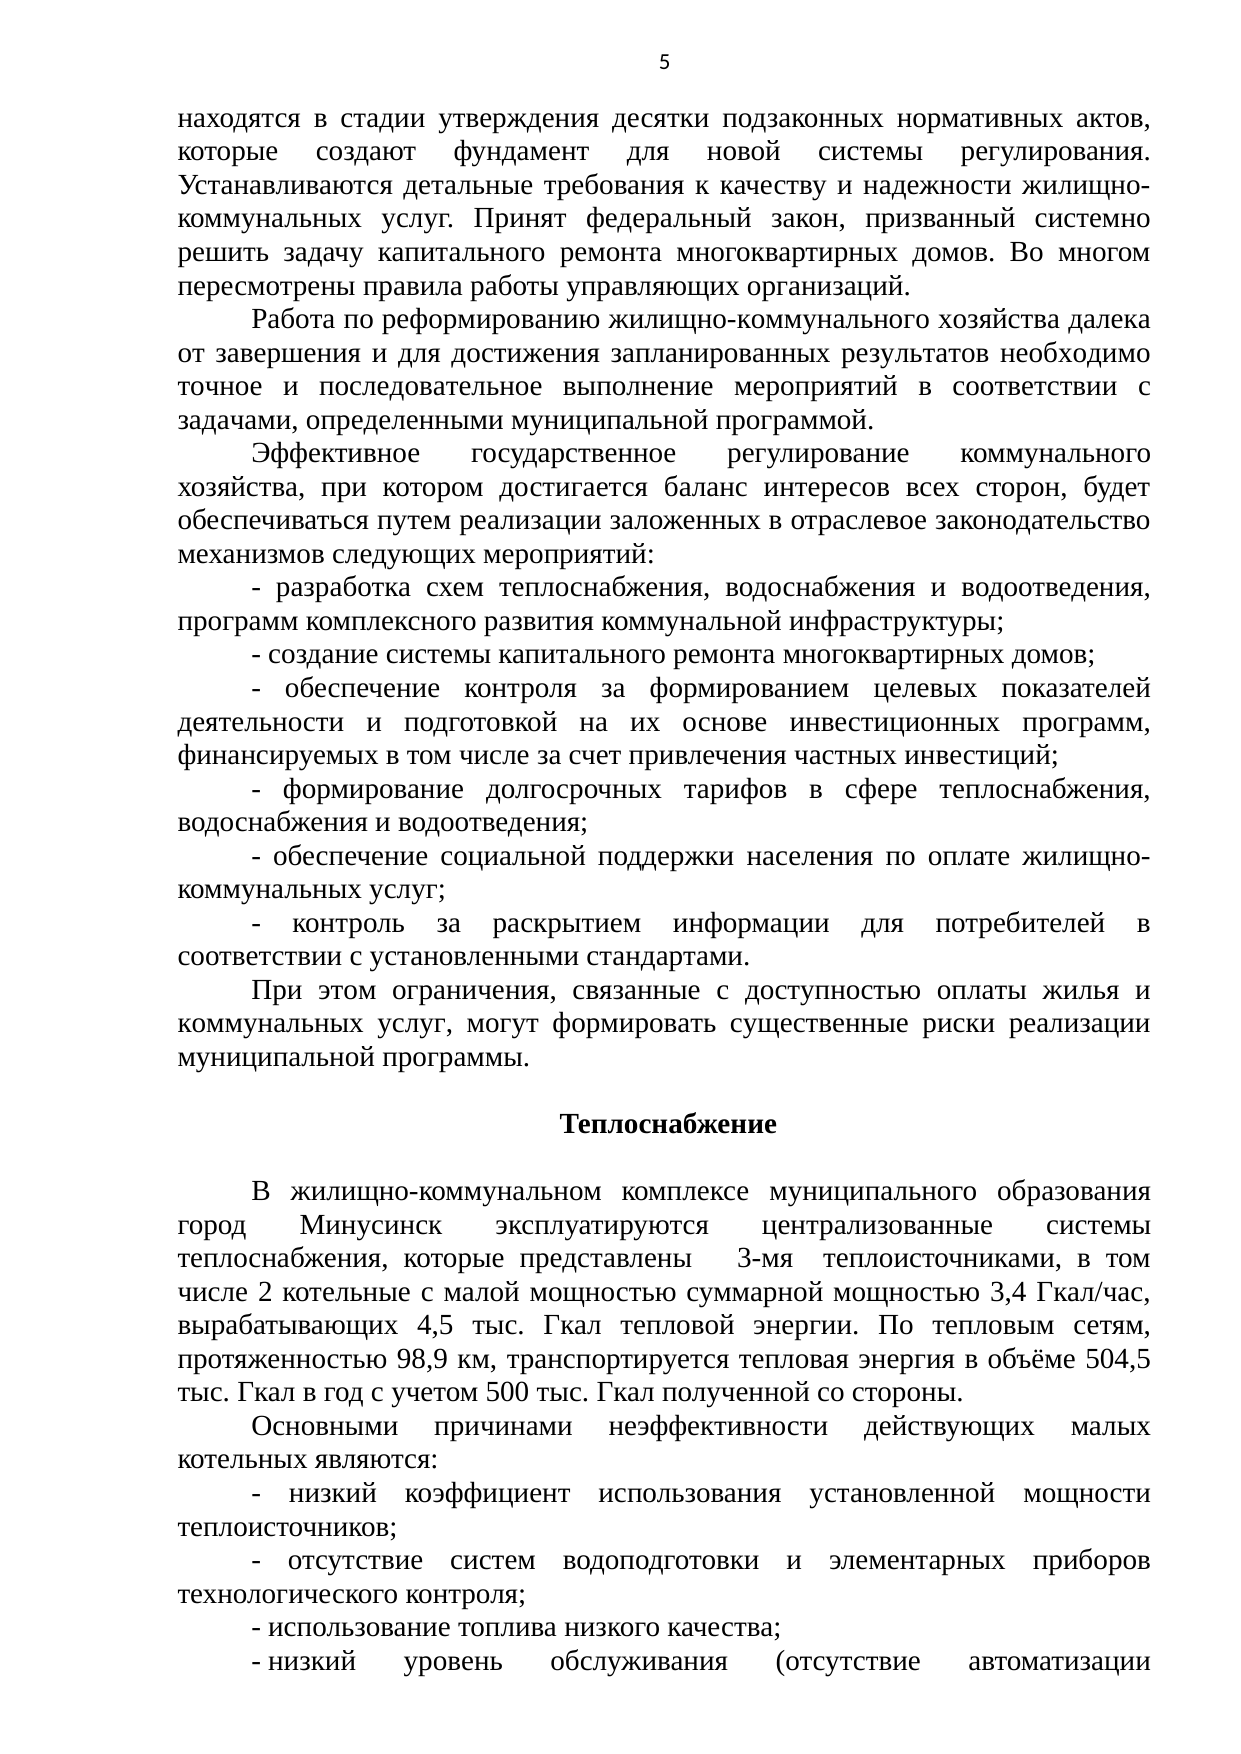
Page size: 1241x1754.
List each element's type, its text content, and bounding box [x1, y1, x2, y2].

text - низкий коэффициент использования установленной мощности теплоисточников; [177, 1475, 1152, 1542]
list - обеспечение социальной поддержки населения по оплате жилищно-коммунальных услуг; [177, 838, 1152, 905]
text В жилищно-коммунальном комплексе муниципального образования город Минусинск эксплуатируются централизованные системы теплоснабжения, которые представлены 3-мя теплоисточниками, в том числе 2 котельные с малой мощностью суммарной мощностью 3,4 Гкал/час, вырабатывающих 4,5 тыс. Гкал тепловой энергии. По тепловым сетям, протяженностью , транспортируется тепловая энергия в объёме 504,5 тыс. Гкал в год с учетом 500 тыс. Гкал полученной со стороны. [177, 1173, 1152, 1408]
list - создание системы капитального ремонта многоквартирных домов; [177, 637, 1152, 670]
text - отсутствие систем водоподготовки и элементарных приборов технологического контроля; [177, 1542, 1152, 1609]
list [177, 100, 1152, 301]
list - формирование долгосрочных тарифов в сфере теплоснабжения, водоснабжения и водоотведения; [177, 771, 1152, 838]
list - контроль за раскрытием информации для потребителей в соответствии с установленными стандартами. [177, 905, 1152, 972]
text Основными причинами неэффективности действующих малых котельных являются: [177, 1408, 1152, 1475]
text При этом ограничения, связанные с доступностью оплаты жилья и коммунальных услуг, могут формировать существенные риски реализации муниципальной программы. [177, 972, 1152, 1073]
list - разработка схем теплоснабжения, водоснабжения и водоотведения, программ комплексного развития коммунальной инфраструктуры; [177, 569, 1152, 637]
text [177, 1643, 1152, 1676]
text Работа по реформированию жилищно-коммунального хозяйства далека от завершения и для достижения запланированных результатов необходимо точное и последовательное выполнение мероприятий в соответствии с задачами, определенными муниципальной программой. [177, 301, 1152, 435]
text Теплоснабжение [177, 1106, 1152, 1140]
list - обеспечение контроля за формированием целевых показателей деятельности и подготовкой на их основе инвестиционных программ, финансируемых в том числе за счет привлечения частных инвестиций; [177, 670, 1152, 771]
text - использование топлива низкого качества; [177, 1609, 1152, 1643]
list Эффективное государственное регулирование коммунального хозяйства, при котором достигается баланс интересов всех сторон, будет обеспечиваться путем реализации заложенных в отраслевое законодательство механизмов следующих мероприятий: [177, 435, 1152, 569]
